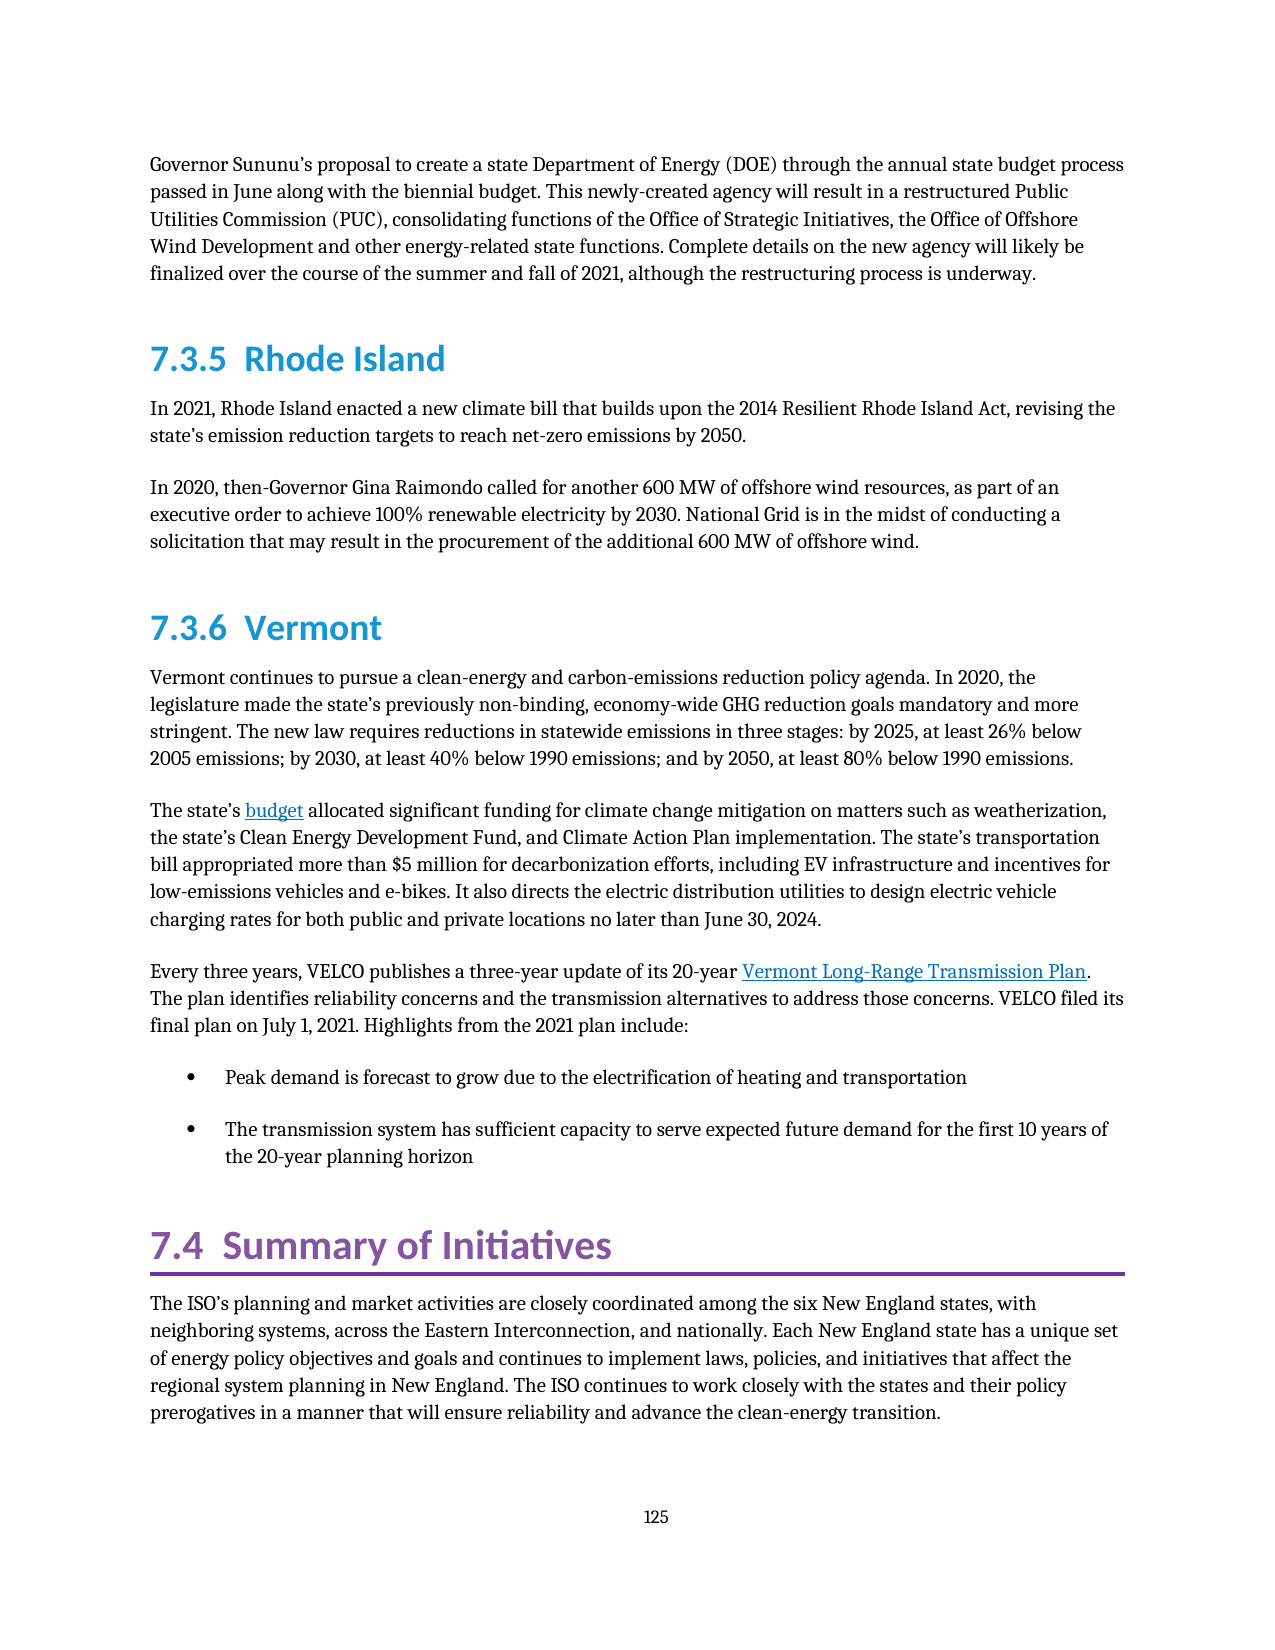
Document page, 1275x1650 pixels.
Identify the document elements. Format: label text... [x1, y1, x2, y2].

subtitle Vermont [150, 604, 1125, 650]
text In 2020, then-Governor Gina Raimondo called for another 600 MW of offshore wind resources, as part of an executive order to achieve 100% renewable electricity by 2030. National Grid is in the midst of conducting a solicitation that may result in the procurement of the additional 600 MW of offshore wind. [150, 473, 1125, 554]
subtitle Rhode Island [150, 335, 1125, 381]
text Governor Sununu’s proposal to create a state Department of Energy (DOE) through the annual state budget process passed in June along with the biennial budget. This newly-created agency will result in a restructured Public Utilities Commission (PUC), consolidating functions of the Office of Strategic Initiatives, the Office of Offshore Wind Development and other energy-related state functions. Complete details on the new agency will likely be finalized over the course of the summer and fall of 2021, although the restructuring process is underway. [150, 150, 1125, 285]
text Vermont continues to pursue a clean-energy and carbon-emissions reduction policy agenda. In 2020, the legislature made the state’s previously non-binding, economy-wide GHG reduction goals mandatory and more stringent. The new law requires reductions in statewide emissions in three stages: by 2025, at least 26% below 2005 emissions; by 2030, at least 40% below 1990 emissions; and by 2050, at least 80% below 1990 emissions. [150, 662, 1125, 771]
subtitle Summary of Initiatives [150, 1219, 1125, 1272]
text Every three years, VELCO publishes a three-year update of its 20-year Vermont Long-Range Transmission Plan. The plan identifies reliability concerns and the transmission alternatives to address those concerns. VELCO filed its final plan on July 1, 2021. Highlights from the 2021 plan include: [150, 956, 1125, 1037]
text The ISO’s planning and market activities are closely coordinated among the six New England states, with neighboring systems, across the Eastern Interconnection, and nationally. Each New England state has a unique set of energy policy objectives and goals and continues to implement laws, policies, and initiatives that affect the regional system planning in New England. The ISO continues to work closely with the states and their policy prerogatives in a manner that will ensure reliability and advance the clean-energy transition. [150, 1289, 1125, 1424]
text In 2021, Rhode Island enacted a new climate bill that builds upon the 2014 Resilient Rhode Island Act, revising the state’s emission reduction targets to reach net-zero emissions by 2050. [150, 394, 1125, 448]
list The transmission system has sufficient capacity to serve expected future demand for the first 10 years of the 20-year planning horizon [187, 1114, 1125, 1169]
text The state’s budget allocated significant funding for climate change mitigation on matters such as weatherization, the state’s Clean Energy Development Fund, and Climate Action Plan implementation. The state’s transportation bill appropriated more than $5 million for decarbonization efforts, including EV infrastructure and incentives for low-emissions vehicles and e-bikes. It also directs the electric distribution utilities to design electric vehicle charging rates for both public and private locations no later than June 30, 2024. [150, 796, 1125, 931]
list Peak demand is forecast to grow due to the electrification of heating and transportation [187, 1062, 1125, 1089]
